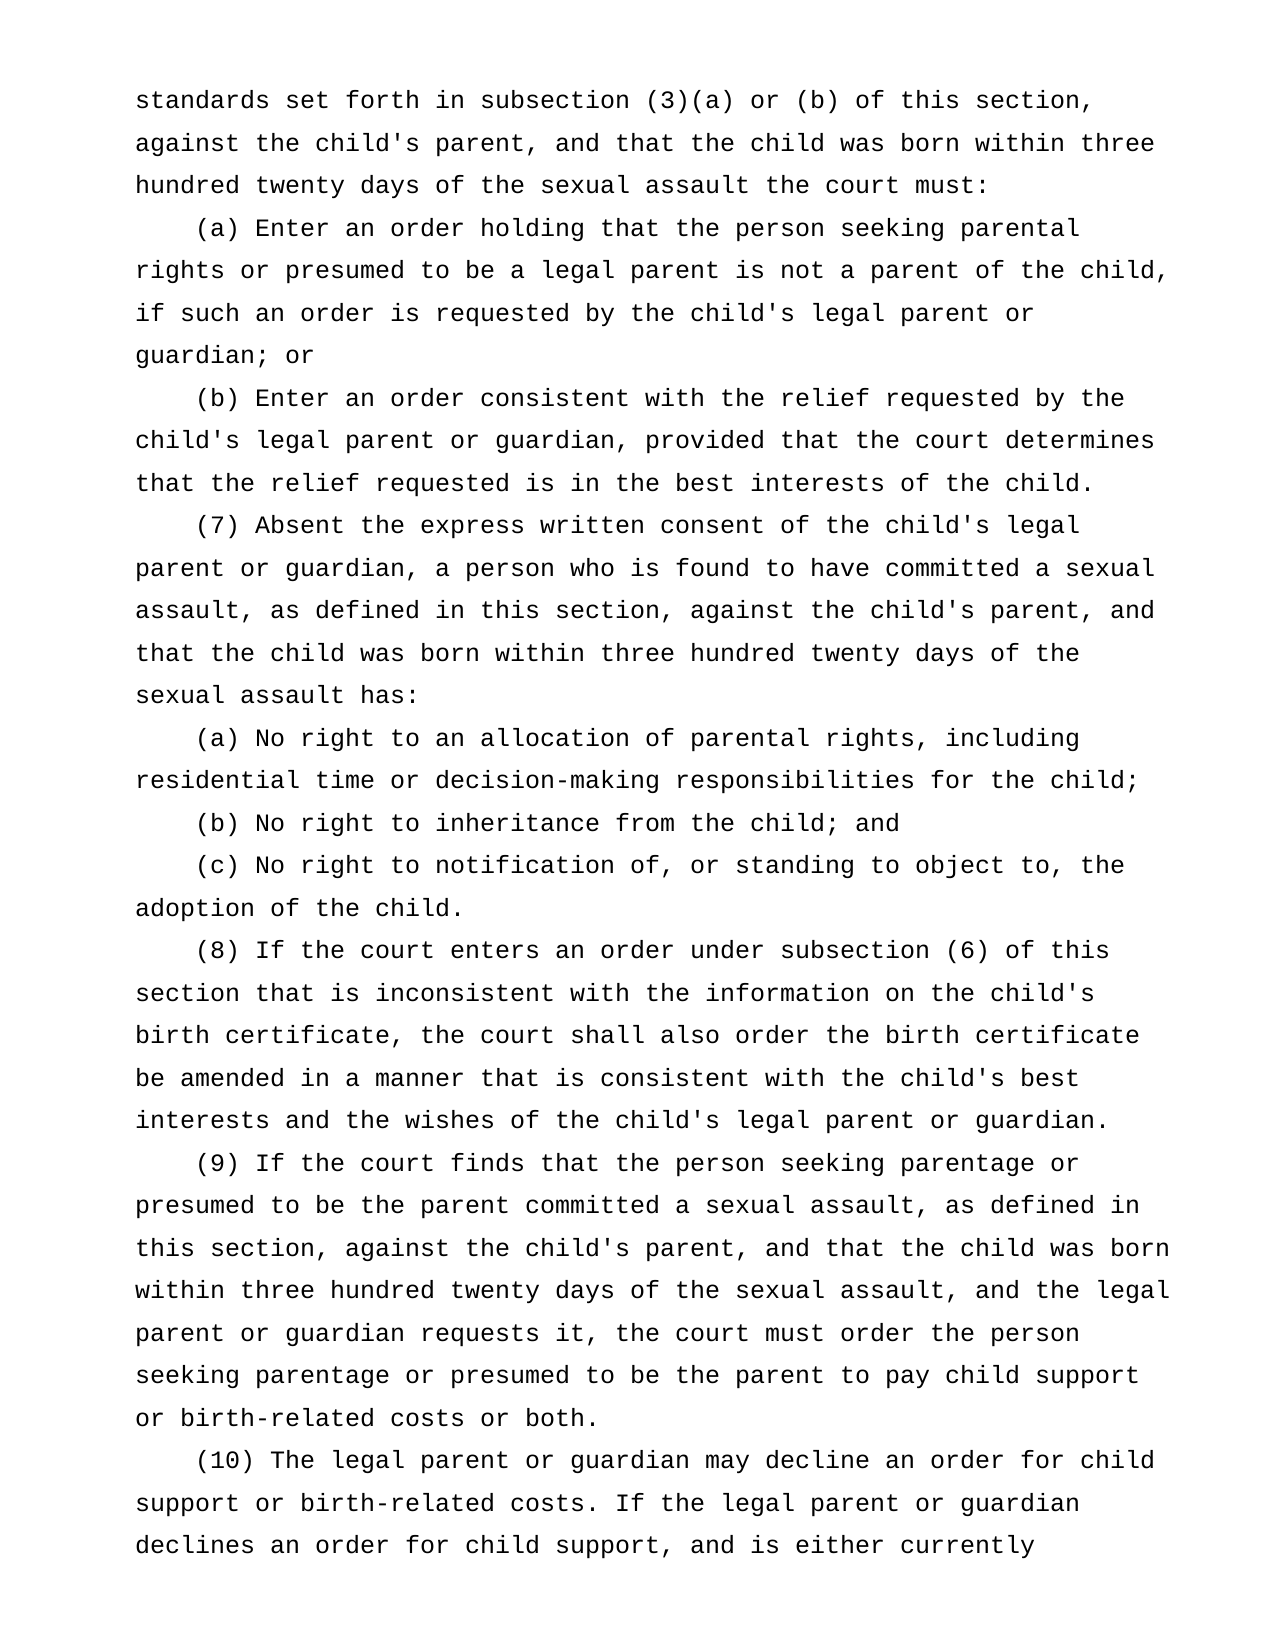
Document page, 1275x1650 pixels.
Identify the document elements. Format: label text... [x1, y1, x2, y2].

text (7) Absent the express written consent of the child's legal parent or guardian, a person who is found to have committed a sexual assault, as defined in this section, against the child's parent, and that the child was born within three hundred twenty days of the sexual assault has: [135, 500, 1170, 712]
text (9) If the court finds that the person seeking parentage or presumed to be the parent committed a sexual assault, as defined in this section, against the child's parent, and that the child was born within three hundred twenty days of the sexual assault, and the legal parent or guardian requests it, the court must order the person seeking parentage or presumed to be the parent to pay child support or birth-related costs or both. [135, 1137, 1170, 1435]
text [135, 75, 1170, 202]
text (a) Enter an order holding that the person seeking parental rights or presumed to be a legal parent is not a parent of the child, if such an order is requested by the child's legal parent or guardian; or [135, 202, 1170, 372]
text (8) If the court enters an order under subsection (6) of this section that is inconsistent with the information on the child's birth certificate, the court shall also order the birth certificate be amended in a manner that is consistent with the child's best interests and the wishes of the child's legal parent or guardian. [135, 925, 1170, 1137]
text (b) Enter an order consistent with the relief requested by the child's legal parent or guardian, provided that the court determines that the relief requested is in the best interests of the child. [135, 372, 1170, 500]
text (c) No right to notification of, or standing to object to, the adoption of the child. [135, 840, 1170, 925]
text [135, 1435, 1170, 1562]
text (b) No right to inheritance from the child; and [135, 797, 1170, 840]
text (a) No right to an allocation of parental rights, including residential time or decision-making responsibilities for the child; [135, 712, 1170, 797]
